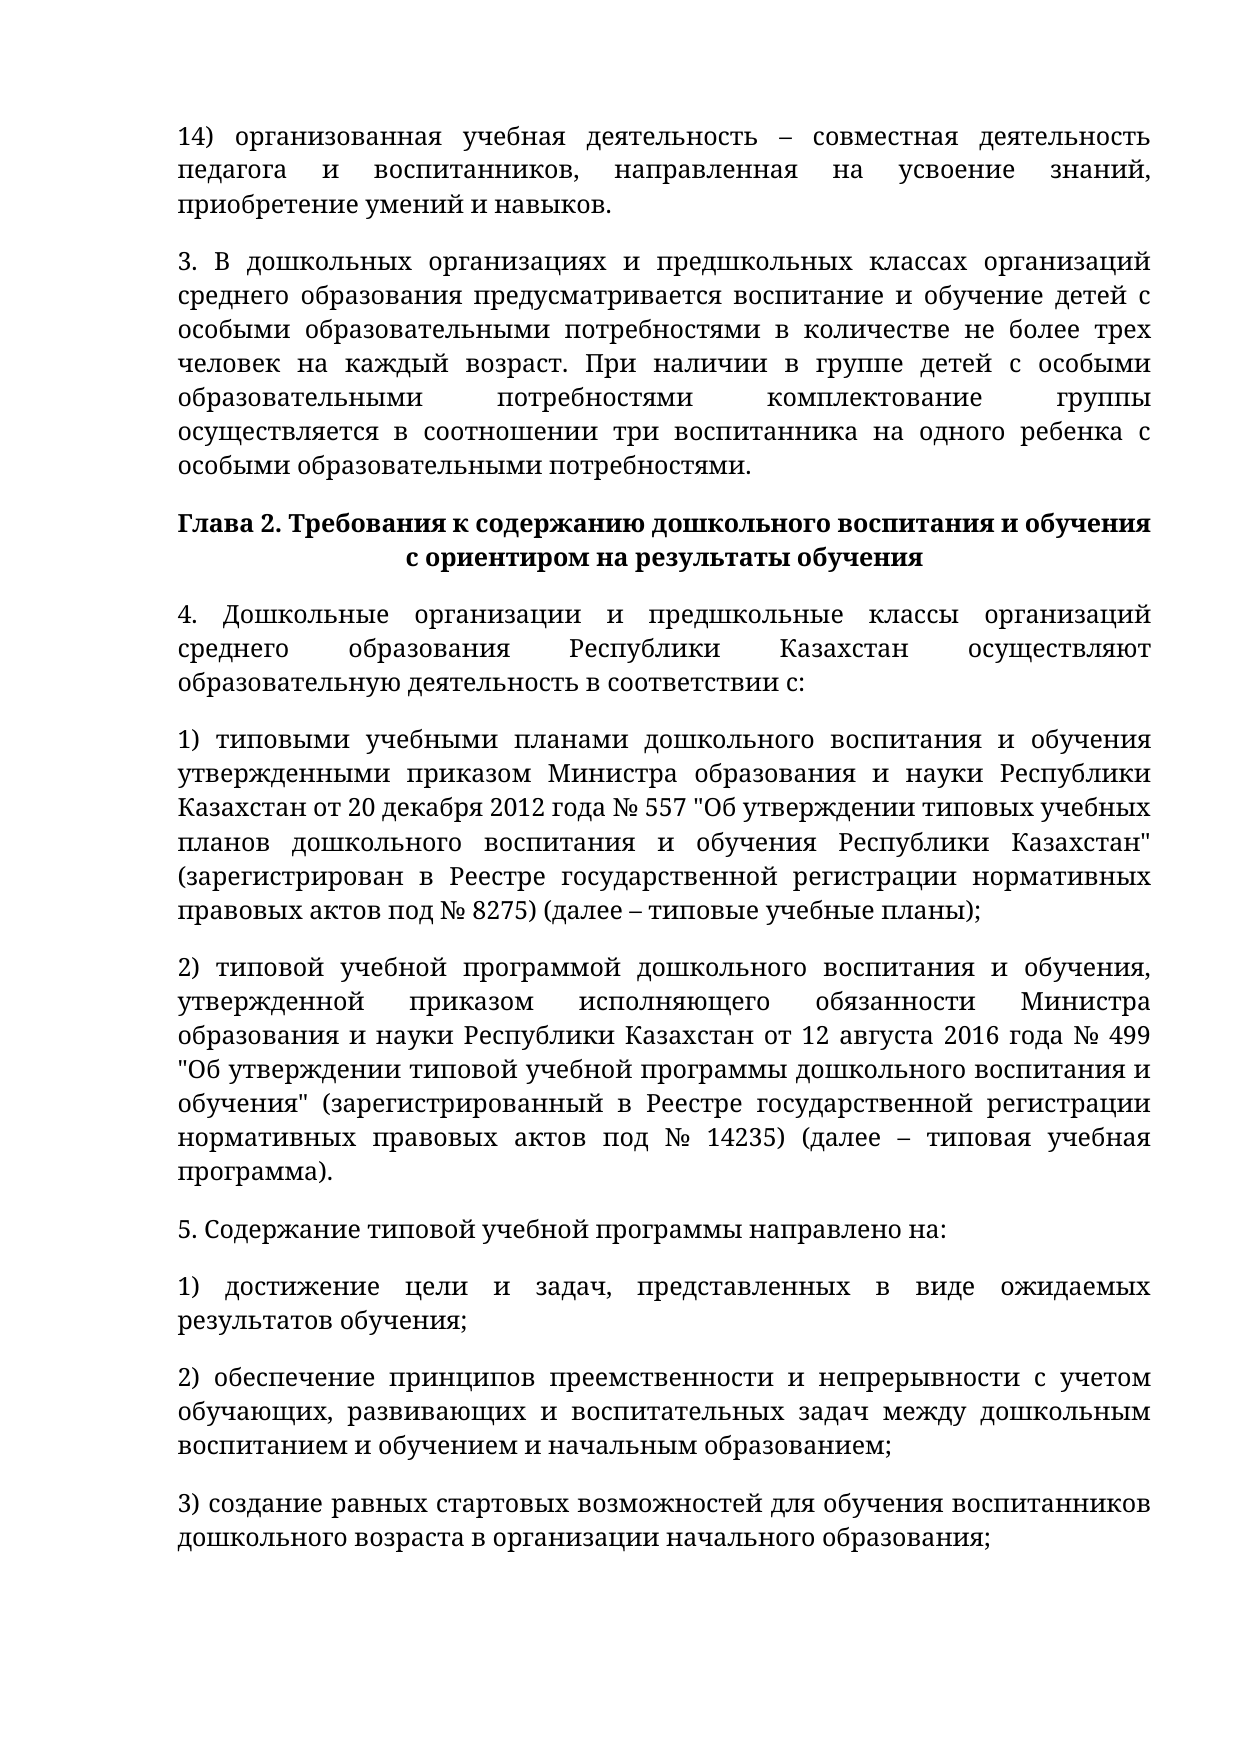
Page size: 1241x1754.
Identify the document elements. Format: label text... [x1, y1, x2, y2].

text 14) организованная учебная деятельность – совместная деятельность педагога и воспитанников, направленная на усвоение знаний, приобретение умений и навыков. [177, 118, 1152, 220]
text 3) создание равных стартовых возможностей для обучения воспитанников дошкольного возраста в организации начального образования; [177, 1485, 1152, 1553]
text 5. Содержание типовой учебной программы направлено на: [177, 1211, 1152, 1245]
text 1) типовыми учебными планами дошкольного воспитания и обучения утвержденными приказом Министра образования и науки Республики Казахстан от 20 декабря 2012 года № 557 "Об утверждении типовых учебных планов дошкольного воспитания и обучения Республики Казахстан" (зарегистрирован в Реестре государственной регистрации нормативных правовых актов под № 8275) (далее – типовые учебные планы); [177, 722, 1152, 926]
text 1) достижение цели и задач, представленных в виде ожидаемых результатов обучения; [177, 1268, 1152, 1337]
text Глава 2. Требования к содержанию дошкольного воспитания и обучения с ориентиром на результаты обучения [177, 505, 1152, 573]
text 2) обеспечение принципов преемственности и непрерывности с учетом обучающих, развивающих и воспитательных задач между дошкольным воспитанием и обучением и начальным образованием; [177, 1360, 1152, 1462]
text 4. Дошкольные организации и предшкольные классы организаций среднего образования Республики Казахстан осуществляют образовательную деятельность в соответствии с: [177, 597, 1152, 699]
text 3. В дошкольных организациях и предшкольных классах организаций среднего образования предусматривается воспитание и обучение детей с особыми образовательными потребностями в количестве не более трех человек на каждый возраст. При наличии в группе детей с особыми образовательными потребностями комплектование группы осуществляется в соотношении три воспитанника на одного ребенка с особыми образовательными потребностями. [177, 243, 1152, 482]
text 2) типовой учебной программой дошкольного воспитания и обучения, утвержденной приказом исполняющего обязанности Министра образования и науки Республики Казахстан от 12 августа 2016 года № 499 "Об утверждении типовой учебной программы дошкольного воспитания и обучения" (зарегистрированный в Реестре государственной регистрации нормативных правовых актов под № 14235) (далее – типовая учебная программа). [177, 949, 1152, 1188]
